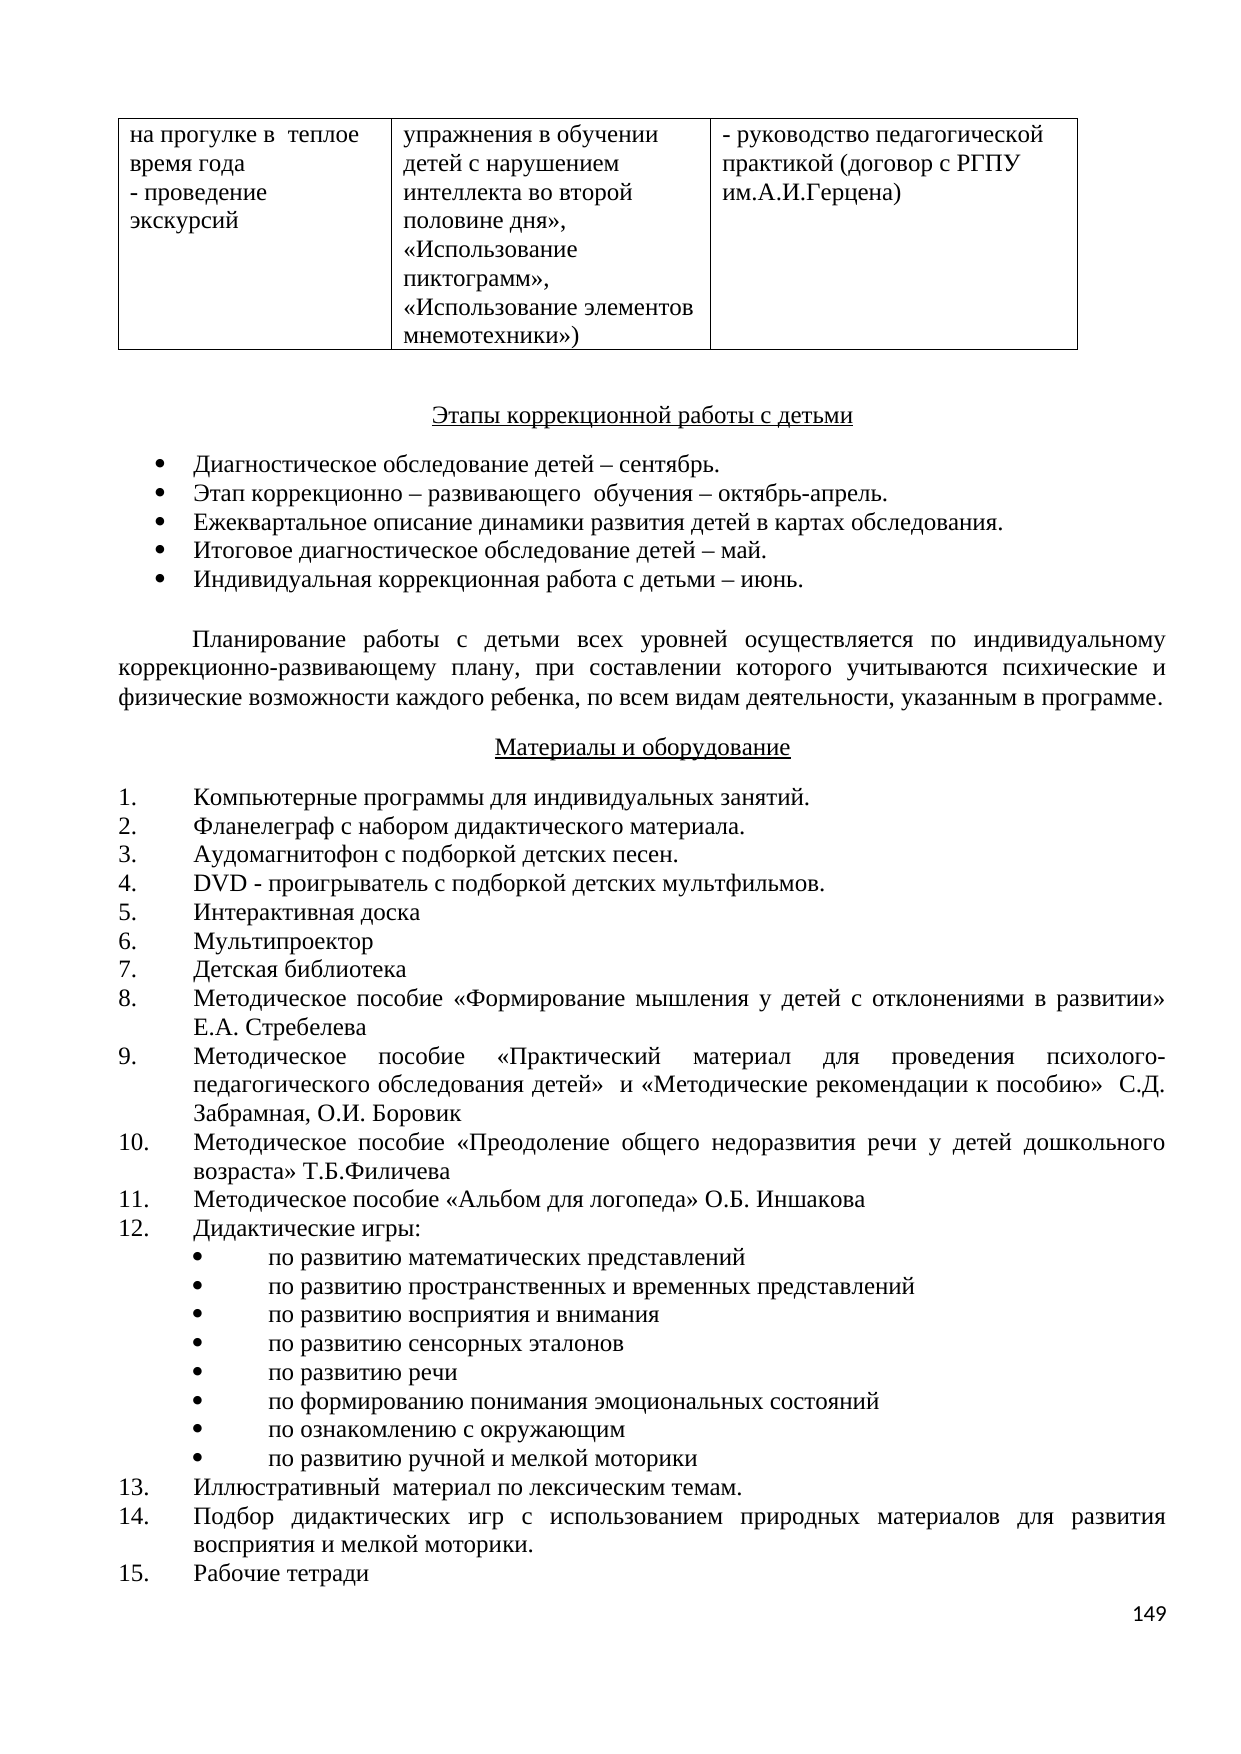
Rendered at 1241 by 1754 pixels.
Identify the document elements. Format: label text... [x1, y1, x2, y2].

list по развитию сенсорных эталонов [193, 1328, 1167, 1357]
list Детская библиотека [118, 954, 1167, 983]
list Методическое пособие «Формирование мышления у детей с отклонениями в развитии» Е.А. Стребелева [118, 983, 1167, 1041]
list Иллюстративный материал по лексическим темам. [118, 1472, 1167, 1501]
list по ознакомлению с окружающим [193, 1414, 1167, 1443]
list Диагностическое обследование детей – сентябрь. [156, 449, 1167, 478]
list DVD - проигрыватель с подборкой детских мультфильмов. [118, 868, 1167, 897]
text Материалы и оборудование [118, 732, 1167, 761]
list Интерактивная доска [118, 897, 1167, 926]
list по развитию пространственных и временных представлений [193, 1271, 1167, 1299]
list Методическое пособие «Преодоление общего недоразвития речи у детей дошкольного возраста» Т.Б.Филичева [118, 1127, 1167, 1184]
list Фланелеграф с набором дидактического материала. [118, 811, 1167, 839]
list Этап коррекционно – развивающего обучения – октябрь-апрель. [156, 478, 1167, 507]
list Дидактические игры: [118, 1213, 1167, 1242]
list по развитию математических представлений [193, 1242, 1167, 1271]
list Рабочие тетради [118, 1558, 1167, 1587]
list Мультипроектор [118, 926, 1167, 954]
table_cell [392, 119, 710, 349]
list Компьютерные программы для индивидуальных занятий. [118, 782, 1167, 811]
text Планирование работы с детьми всех уровней осуществляется по индивидуальному коррекционно-развивающему плану, при составлении которого учитываются психические и физические возможности каждого ребенка, по всем видам деятельности, указанным в программе. [118, 624, 1167, 712]
list Аудомагнитофон с подборкой детских песен. [118, 839, 1167, 868]
list по формированию понимания эмоциональных состояний [193, 1386, 1167, 1414]
list Итоговое диагностическое обследование детей – май. [156, 536, 1167, 564]
list Методическое пособие «Практический материал для проведения психолого-педагогического обследования детей» и «Методические рекомендации к пособию» С.Д. Забрамная, О.И. Боровик [118, 1041, 1167, 1127]
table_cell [119, 119, 391, 349]
text Этапы коррекционной работы с детьми [118, 400, 1167, 428]
list по развитию ручной и мелкой моторики [193, 1443, 1167, 1472]
list Подбор дидактических игр с использованием природных материалов для развития восприятия и мелкой моторики. [118, 1501, 1167, 1558]
list по развитию восприятия и внимания [193, 1299, 1167, 1328]
list Индивидуальная коррекционная работа с детьми – июнь. [156, 564, 1167, 593]
list по развитию речи [193, 1357, 1167, 1386]
list Ежеквартальное описание динамики развития детей в картах обследования. [156, 507, 1167, 536]
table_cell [711, 119, 1077, 349]
list Методическое пособие «Альбом для логопеда» О.Б. Иншакова [118, 1184, 1167, 1213]
